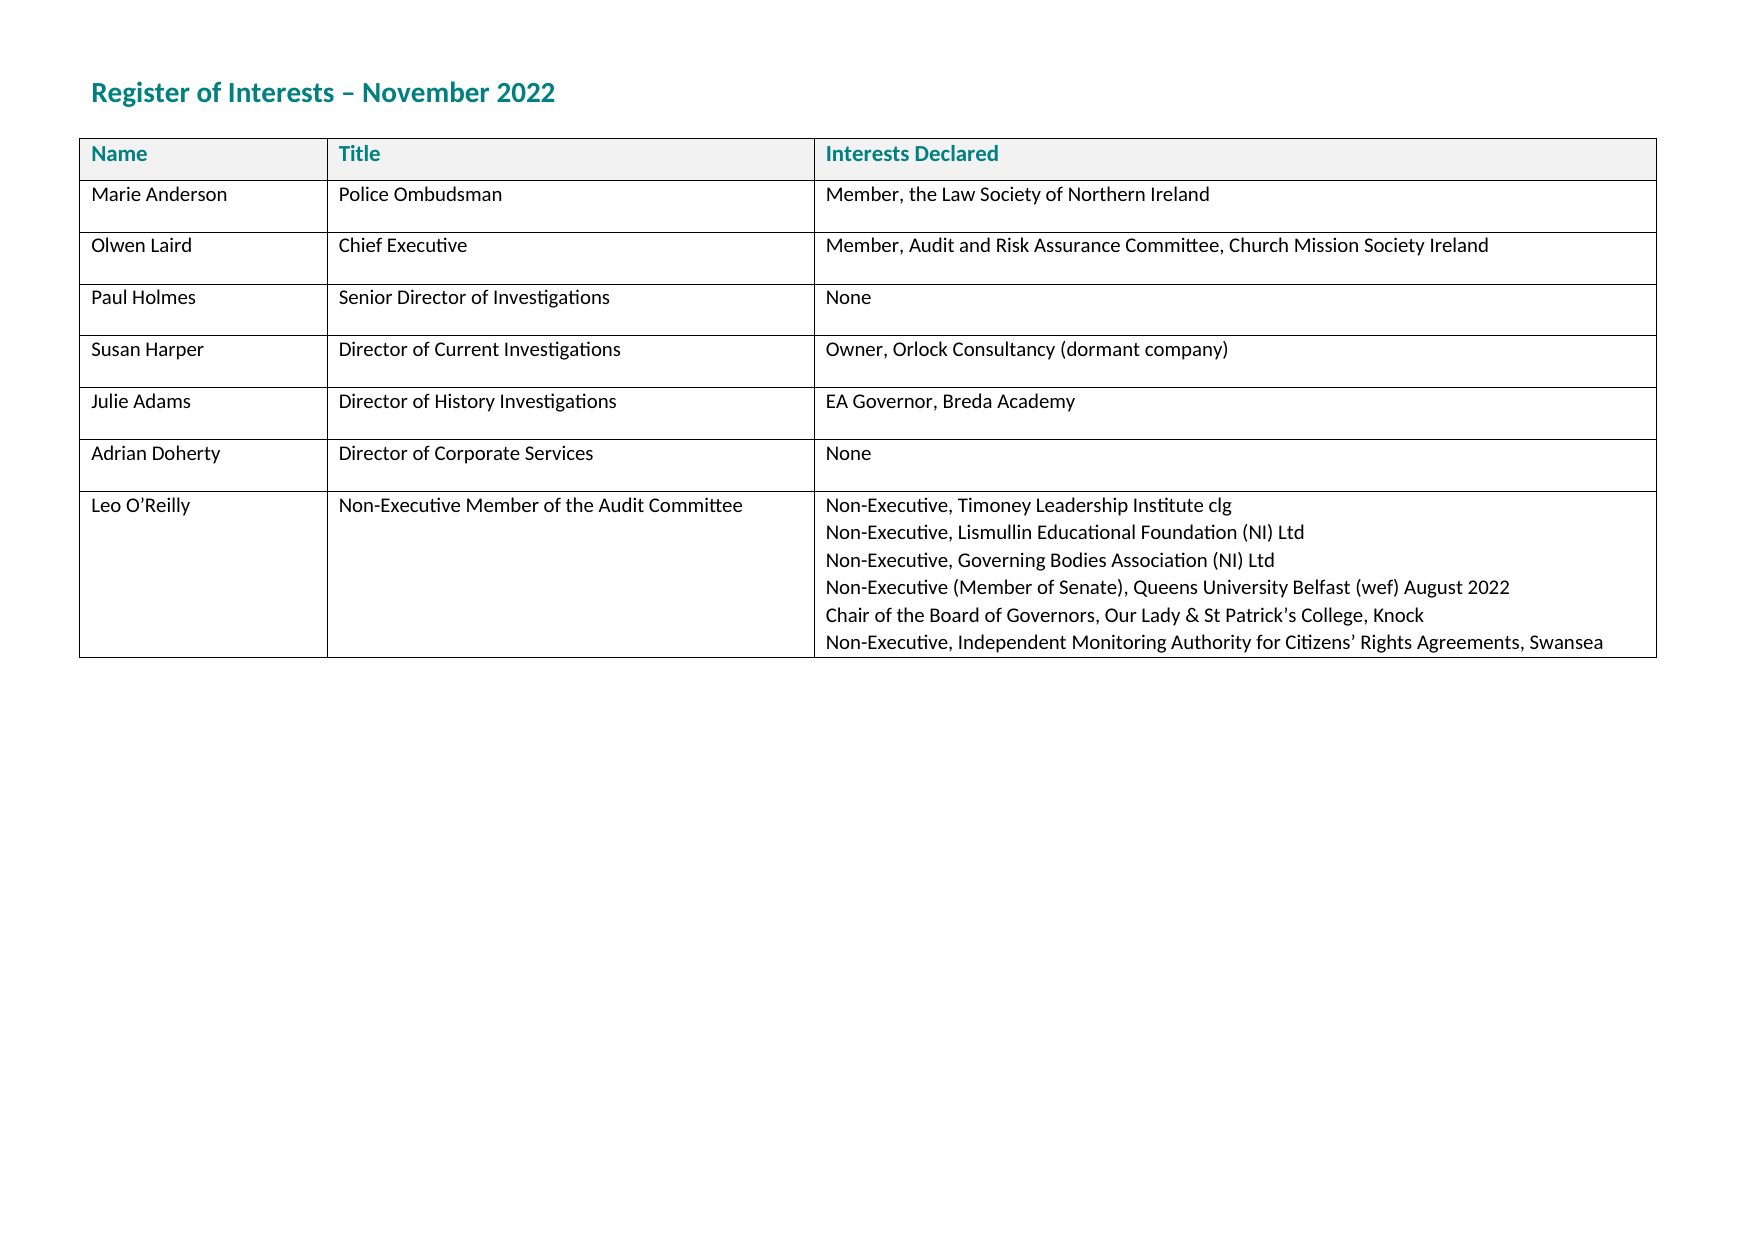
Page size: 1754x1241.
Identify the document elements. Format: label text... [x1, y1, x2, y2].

table_cell Non-Executive, Timoney Leadership Institute clg Non-Executive, Lismullin Educational Foundation (NI) Ltd Non-Executive, Governing Bodies Association (NI) Ltd Non-Executive (Member of Senate), Queens University Belfast (wef) August 2022 Chair of the Board of Governors, Our Lady & St Patrick’s College, Knock Non-Executive, Independent Monitoring Authority for Citizens’ Rights Agreements, Swansea [815, 492, 1656, 657]
table_cell Police Ombudsman [328, 181, 814, 232]
table_cell Paul Holmes [80, 285, 327, 335]
table_cell Owner, Orlock Consultancy (dormant company) [815, 336, 1656, 387]
table_cell Susan Harper [80, 336, 327, 387]
table_header Name [80, 139, 327, 180]
table_cell Director of History Investigations [328, 388, 814, 439]
table_cell Director of Corporate Services [328, 440, 814, 491]
table_cell Director of Current Investigations [328, 336, 814, 387]
table_cell Chief Executive [328, 233, 814, 283]
table_cell None [815, 285, 1656, 335]
table_header Interests Declared [815, 139, 1656, 180]
table_cell Julie Adams [80, 388, 327, 439]
table_cell Senior Director of Investigations [328, 285, 814, 335]
table_cell Olwen Laird [80, 233, 327, 283]
table_cell Member, Audit and Risk Assurance Committee, Church Mission Society Ireland [815, 233, 1656, 283]
table_cell Leo O’Reilly [80, 492, 327, 657]
table_cell None [815, 440, 1656, 491]
table_cell Adrian Doherty [80, 440, 327, 491]
table_cell Marie Anderson [80, 181, 327, 232]
table_cell Non-Executive Member of the Audit Committee [328, 492, 814, 657]
table_cell Member, the Law Society of Northern Ireland [815, 181, 1656, 232]
table_cell EA Governor, Breda Academy [815, 388, 1656, 439]
table_header Title [328, 139, 814, 180]
